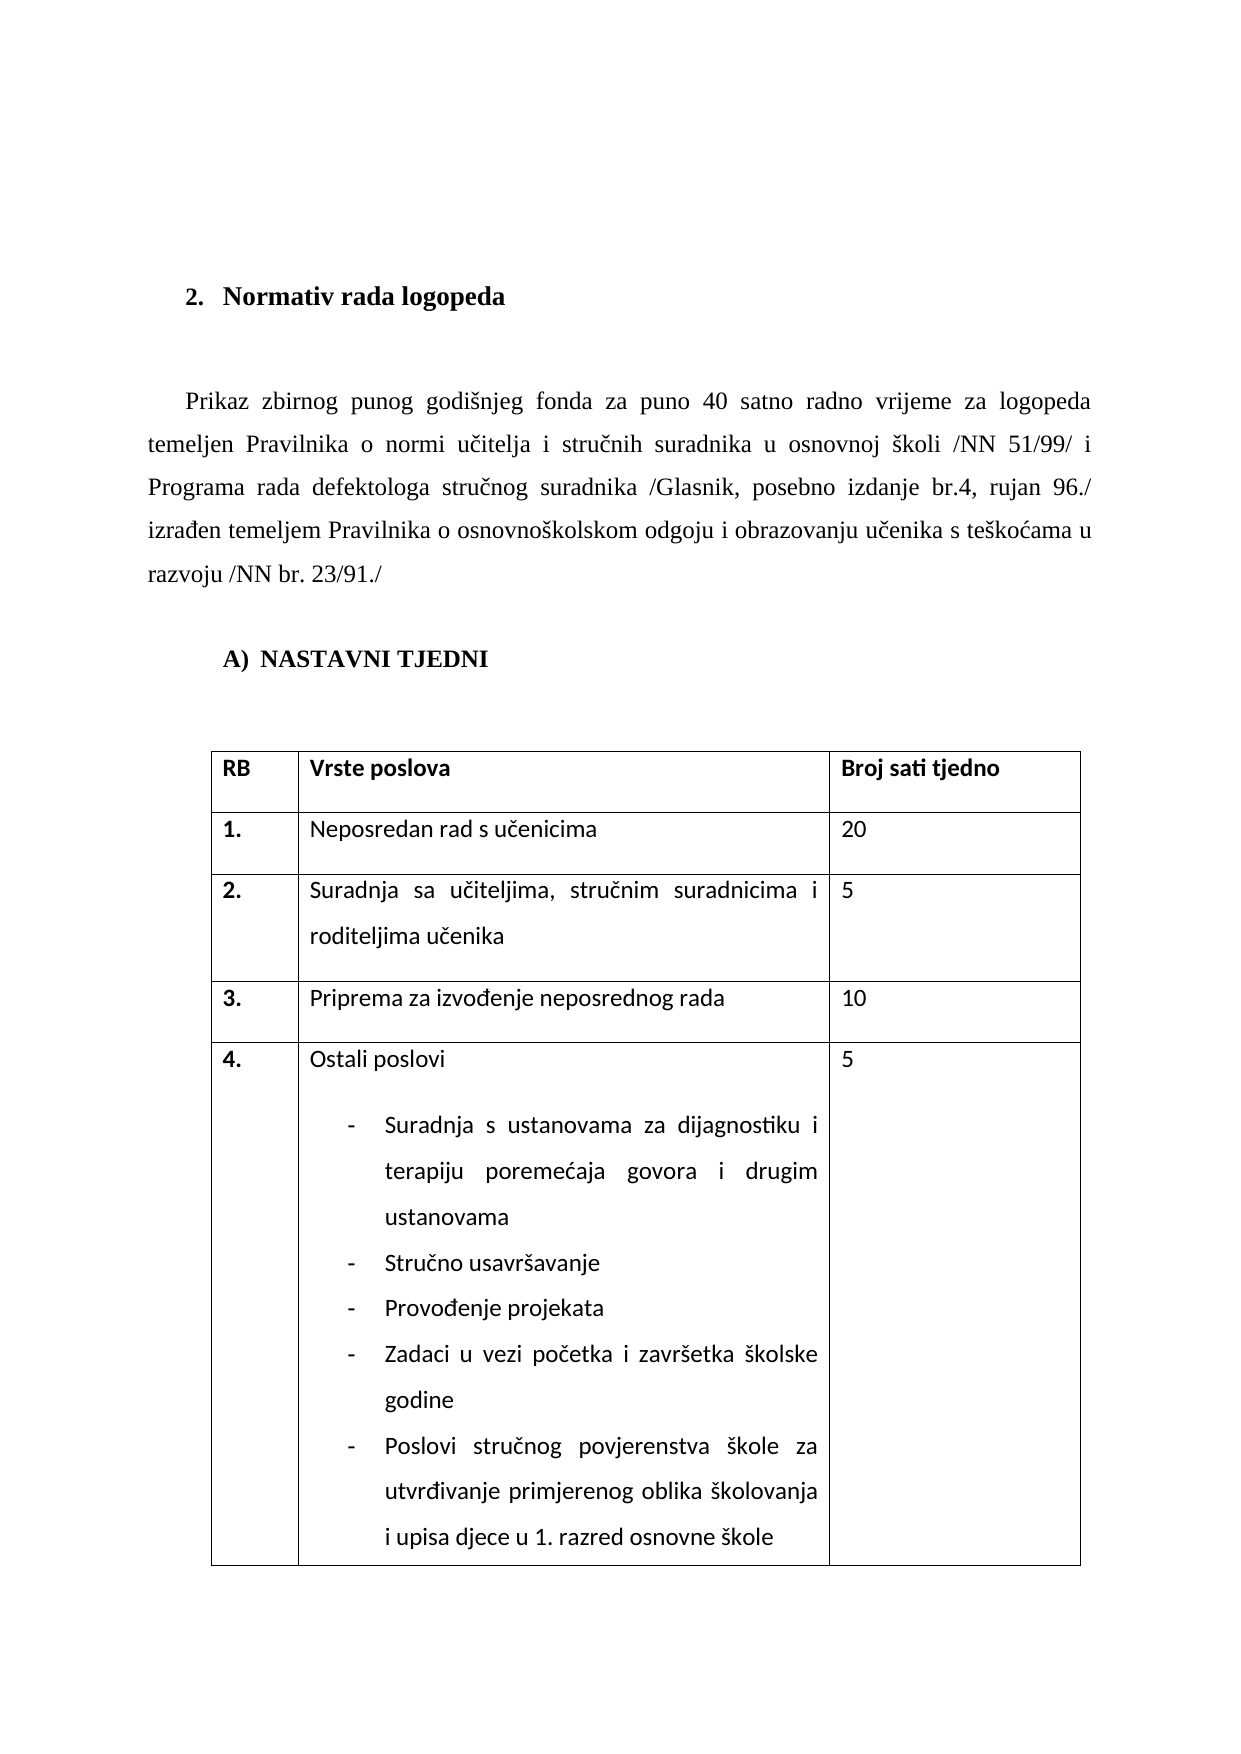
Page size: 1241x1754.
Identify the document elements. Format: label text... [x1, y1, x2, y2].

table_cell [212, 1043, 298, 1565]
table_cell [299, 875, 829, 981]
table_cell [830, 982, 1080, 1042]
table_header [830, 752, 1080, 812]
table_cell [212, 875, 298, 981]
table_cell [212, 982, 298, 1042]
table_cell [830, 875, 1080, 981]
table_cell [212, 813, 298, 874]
text Prikaz zbirnog punog godišnjeg fonda za puno 40 satno radno vrijeme za logopeda temeljen Pravilnika o normi učitelja i stručnih suradnika u osnovnoj školi /NN 51/99/ i Programa rada defektologa stručnog suradnika /Glasnik, posebno izdanje br.4, rujan 96./ izrađen temeljem Pravilnika o osnovnoškolskom odgoju i obrazovanju učenika s teškoćama u razvoju /NN br. 23/91./ [148, 386, 1092, 587]
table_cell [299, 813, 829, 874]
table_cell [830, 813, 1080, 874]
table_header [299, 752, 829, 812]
list NASTAVNI TJEDNI [223, 644, 1092, 673]
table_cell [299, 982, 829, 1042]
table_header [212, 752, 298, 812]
list Normativ rada logopeda [185, 280, 1092, 311]
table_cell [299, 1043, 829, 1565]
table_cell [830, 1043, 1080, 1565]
